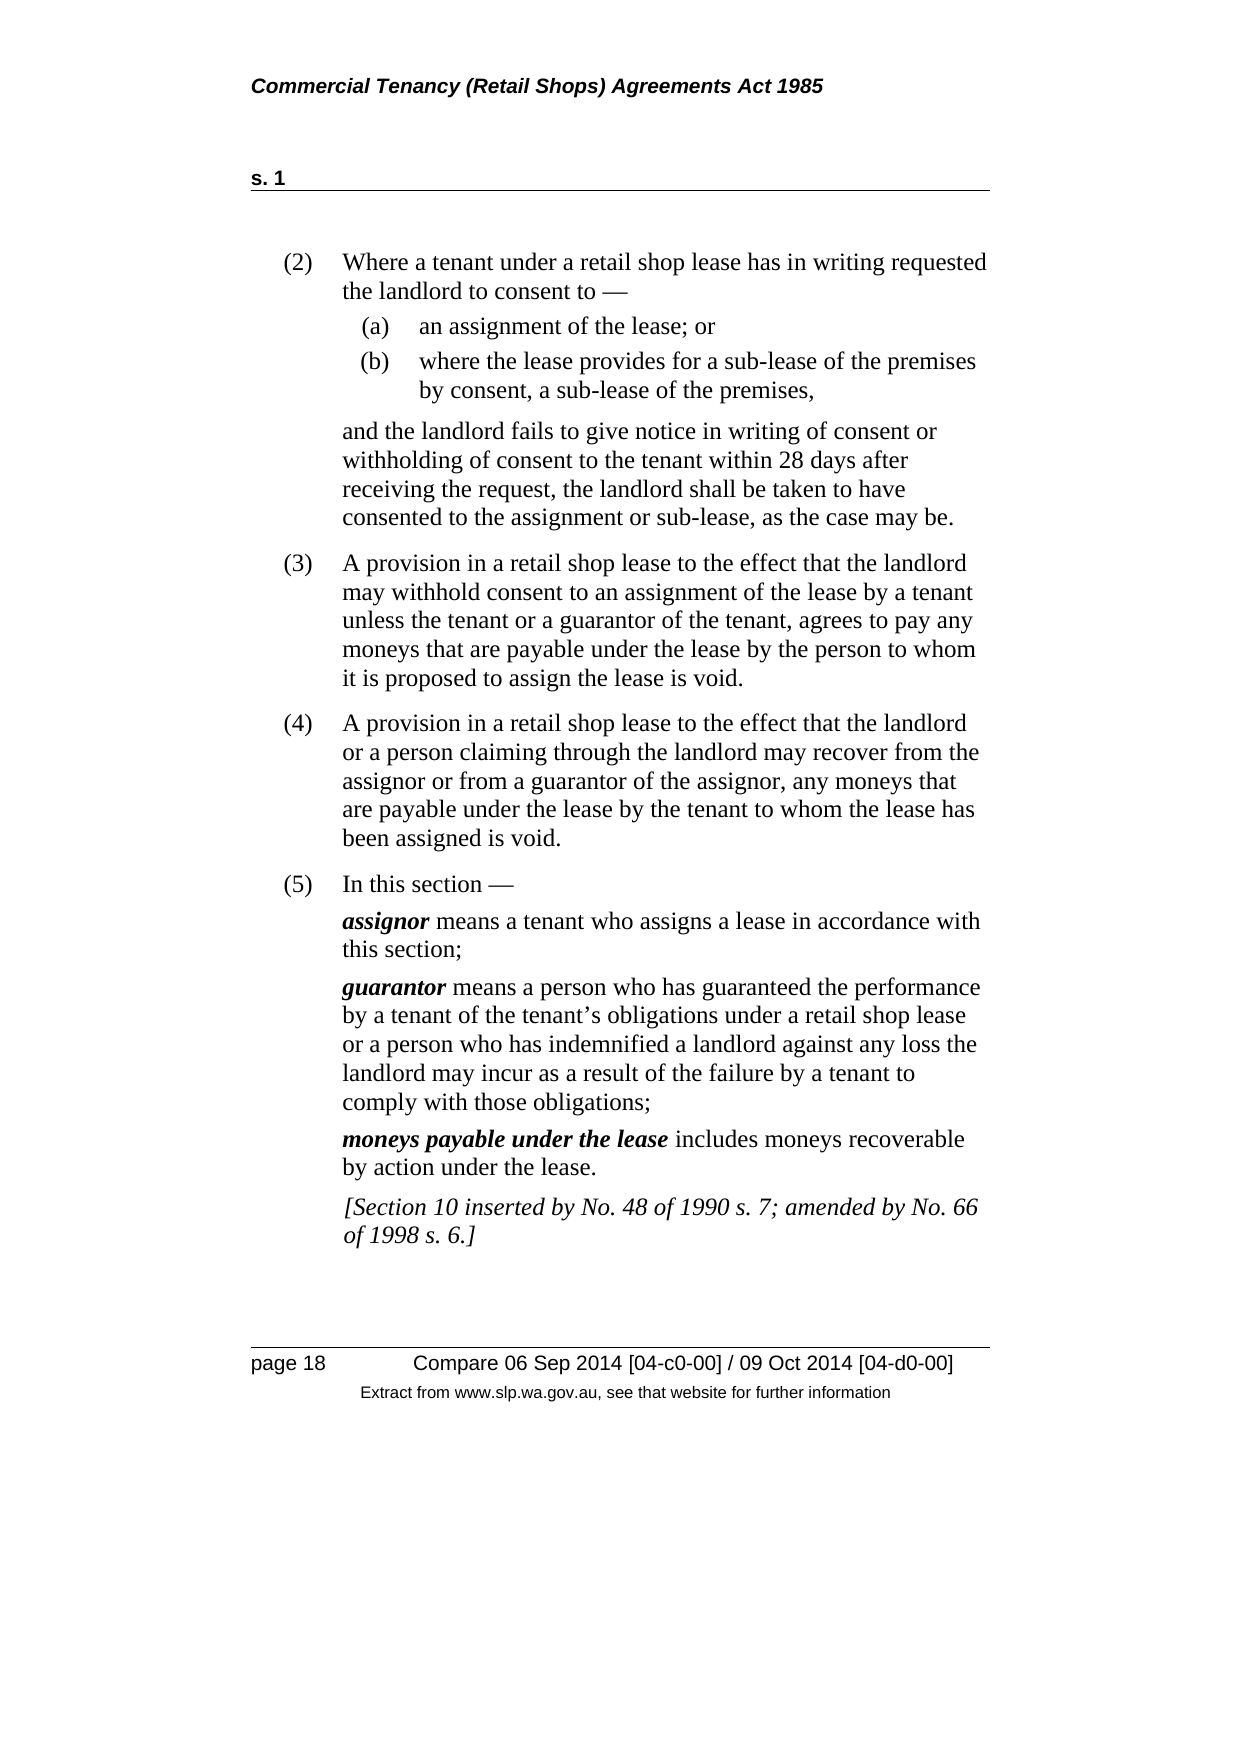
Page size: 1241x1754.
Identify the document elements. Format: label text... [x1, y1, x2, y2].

text [Section 10 inserted by No. 48 of 1990 s. 7; amended by No. 66 of 1998 s. 6.] [251, 1192, 990, 1249]
text (a) an assignment of the lease; or [251, 311, 990, 340]
text (4) A provision in a retail shop lease to the effect that the landlord or a person claiming through the landlord may recover from the assignor or from a guarantor of the assignor, any moneys that are payable under the lease by the tenant to whom the lease has been assigned is void. [251, 708, 990, 852]
text moneys payable under the lease includes moneys recoverable by action under the lease. [251, 1124, 990, 1181]
text (3) A provision in a retail shop lease to the effect that the landlord may withhold consent to an assignment of the lease by a tenant unless the tenant or a guarantor of the tenant, agrees to pay any moneys that are payable under the lease by the person to whom it is proposed to assign the lease is void. [251, 548, 990, 692]
text (b) where the lease provides for a sub-lease of the premises by consent, a sub-lease of the premises, [251, 346, 990, 404]
text and the landlord fails to give notice in writing of consent or withholding of consent to the tenant within 28 days after receiving the request, the landlord shall be taken to have consented to the assignment or sub-lease, as the case may be. [251, 416, 990, 531]
text (5) In this section — [251, 869, 990, 897]
text (2) Where a tenant under a retail shop lease has in writing requested the landlord to consent to — [251, 247, 990, 305]
text guarantor means a person who has guaranteed the performance by a tenant of the tenant’s obligations under a retail shop lease or a person who has indemnified a landlord against any loss the landlord may incur as a result of the failure by a tenant to comply with those obligations; [251, 972, 990, 1115]
text assignor means a tenant who assigns a lease in accordance with this section; [251, 906, 990, 963]
